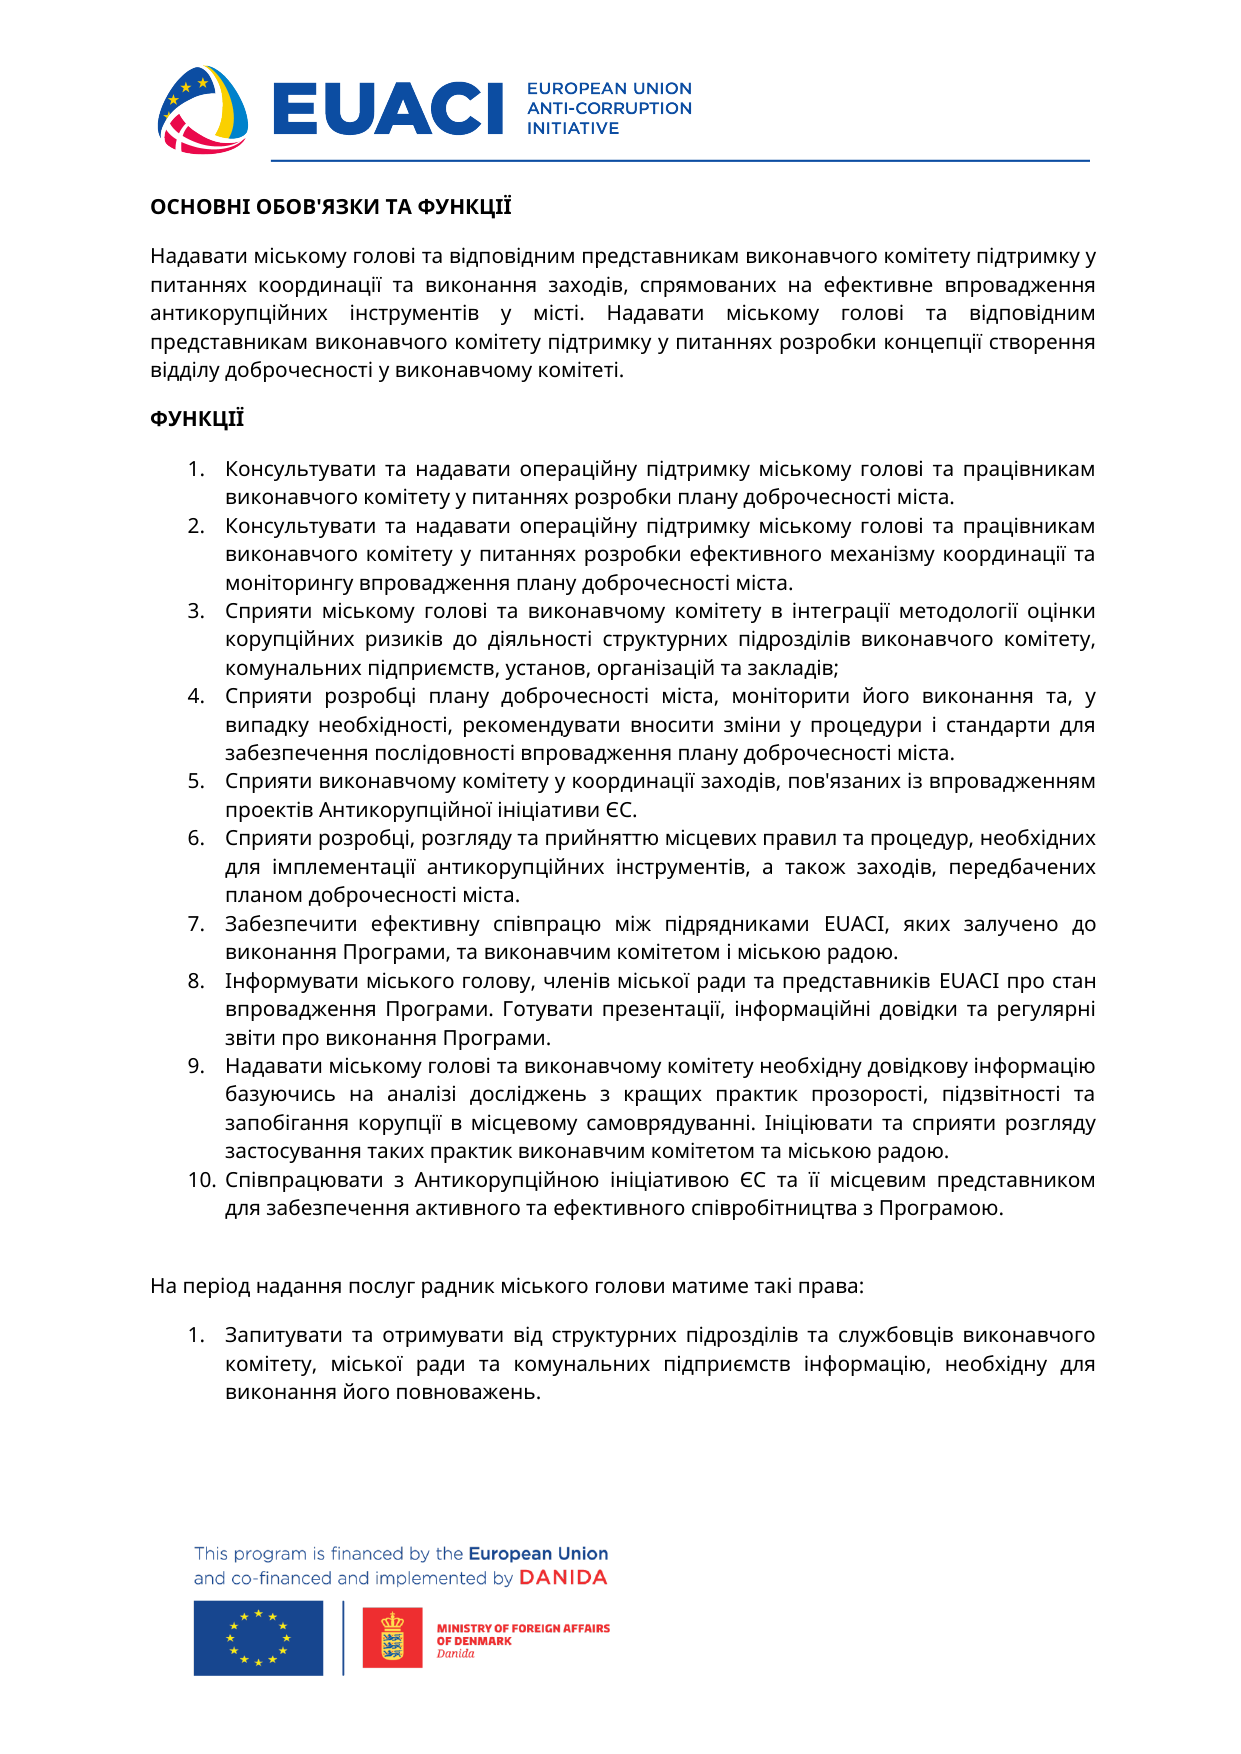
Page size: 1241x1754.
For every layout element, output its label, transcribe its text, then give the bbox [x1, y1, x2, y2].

list Сприяти виконавчому комітету у координації заходів, пов'язаних із впровадженням проектів Антикорупційної ініціативи ЄС. [187, 767, 1097, 823]
text Надавати міському голові та відповідним представникам виконавчого комітету підтримку у питаннях координації та виконання заходів, спрямованих на ефективне впровадження антикорупційних інструментів у місті. Надавати міському голові та відповідним представникам виконавчого комітету підтримку у питаннях розробки концепції створення відділу доброчесності у виконавчому комітеті. [150, 242, 1097, 384]
text ОСНОВНІ ОБОВ'ЯЗКИ ТА ФУНКЦІЇ [150, 192, 1097, 221]
list Консультувати та надавати операційну підтримку міському голові та працівникам виконавчого комітету у питаннях розробки плану доброчесності міста. [187, 454, 1097, 511]
text ФУНКЦІЇ [150, 404, 934, 433]
list Інформувати міського голову, членів міської ради та представників EUACI про стан впровадження Програми. Готувати презентації, інформаційні довідки та регулярні звіти про виконання Програми. [187, 966, 1097, 1051]
text На період надання послуг радник міського голови матиме такі права: [150, 1271, 1097, 1299]
list Консультувати та надавати операційну підтримку міському голові та працівникам виконавчого комітету у питаннях розробки ефективного механізму координації та моніторингу впровадження плану доброчесності міста. [187, 511, 1097, 596]
list Сприяти розробці плану доброчесності міста, моніторити його виконання та, у випадку необхідності, рекомендувати вносити зміни у процедури і стандарти для забезпечення послідовності впровадження плану доброчесності міста. [187, 681, 1097, 767]
picture [150, 28, 1094, 165]
list Сприяти розробці, розгляду та прийняттю місцевих правил та процедур, необхідних для імплементації антикорупційних інструментів, а також заходів, передбачених планом доброчесності міста. [187, 823, 1097, 909]
list Надавати міському голові та виконавчому комітету необхідну довідкову інформацію базуючись на аналізі досліджень з кращих практик прозорості, підзвітності та запобігання корупції в місцевому самоврядуванні. Ініціювати та сприяти розгляду застосування таких практик виконавчим комітетом та міською радою. [187, 1051, 1097, 1165]
list Забезпечити ефективну співпрацю між підрядниками EUACI, яких залучено до виконання Програми, та виконавчим комітетом і міською радою. [187, 909, 1097, 966]
list Запитувати та отримувати від структурних підрозділів та службовців виконавчого комітету, міської ради та комунальних підприємств інформацію, необхідну для виконання його повноважень. [187, 1320, 1097, 1406]
picture [150, 1514, 739, 1697]
list Сприяти міському голові та виконавчому комітету в інтеграції методології оцінки корупційних ризиків до діяльності структурних підрозділів виконавчого комітету, комунальних підприємств, установ, організацій та закладів; [187, 596, 1097, 681]
list Співпрацювати з Антикорупційною ініціативою ЄС та її місцевим представником для забезпечення активного та ефективного співробітництва з Програмою. [187, 1165, 1097, 1222]
